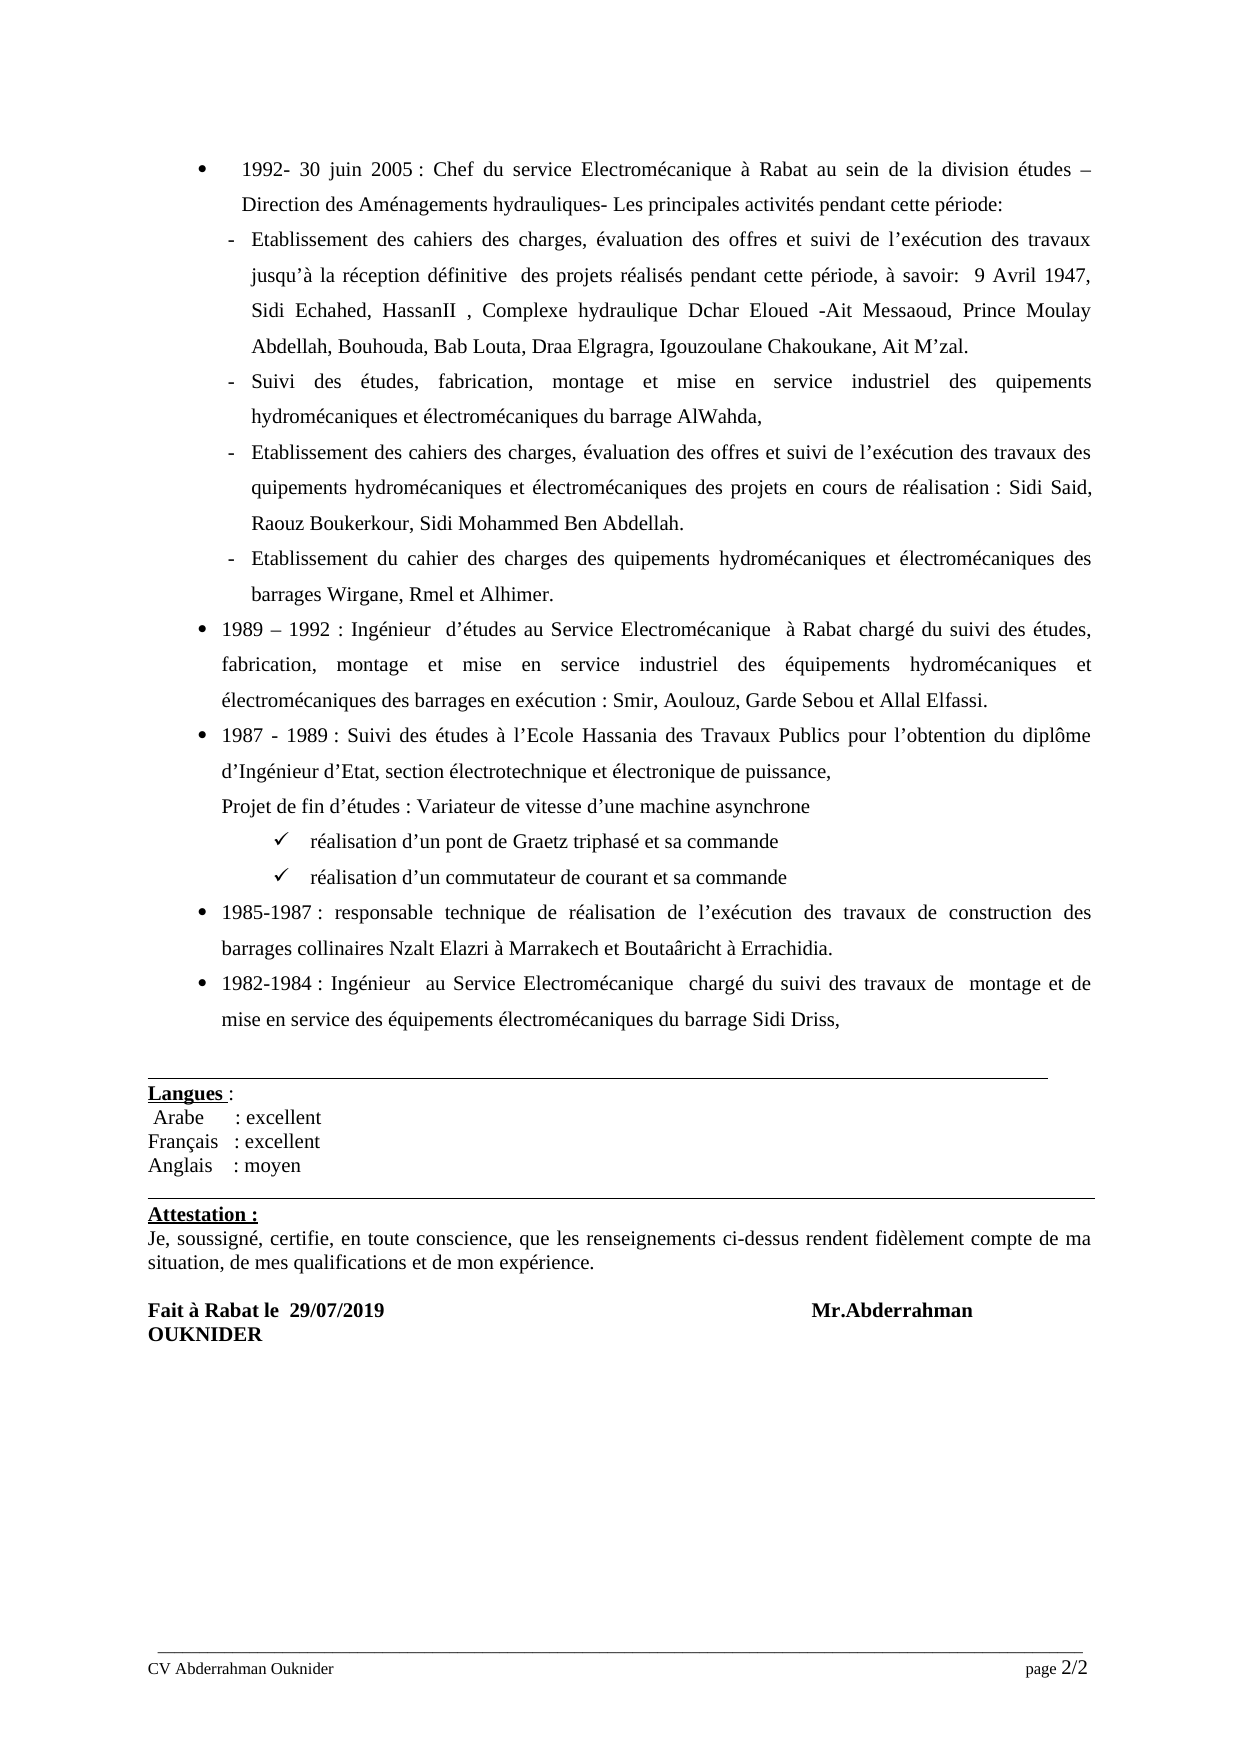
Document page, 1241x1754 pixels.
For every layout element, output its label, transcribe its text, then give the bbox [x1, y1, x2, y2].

list 1982-1984 : Ingénieur au Service Electromécanique chargé du suivi des travaux de montage et de mise en service des équipements électromécaniques du barrage Sidi Driss, [199, 962, 1093, 1033]
list Etablissement des cahiers des charges, évaluation des offres et suivi de l’exécution des travaux jusqu’à la réception définitive des projets réalisés pendant cette période, à savoir: 9 Avril 1947, Sidi Echahed, HassanII , Complexe hydraulique Dchar Eloued -Ait Messaoud, Prince Moulay Abdellah, Bouhouda, Bab Louta, Draa Elgragra, Igouzoulane Chakoukane, Ait M’zal. [228, 218, 1093, 360]
list réalisation d’un commutateur de courant et sa commande [273, 856, 1093, 891]
list 1989 – 1992 : Ingénieur d’études au Service Electromécanique à Rabat chargé du suivi des études, fabrication, montage et mise en service industriel des équipements hydromécaniques et électromécaniques des barrages en exécution : Smir, Aoulouz, Garde Sebou et Allal Elfassi. [199, 608, 1093, 714]
list réalisation d’un pont de Graetz triphasé et sa commande [273, 821, 1093, 856]
text Fait à Rabat le 29/07/2019 Mr.Abderrahman OUKNIDER [148, 1298, 1093, 1346]
text Projet de fin d’études : Variateur de vitesse d’une machine asynchrone [221, 785, 1093, 821]
list Etablissement des cahiers des charges, évaluation des offres et suivi de l’exécution des travaux des quipements hydromécaniques et électromécaniques des projets en cours de réalisation : Sidi Said, Raouz Boukerkour, Sidi Mohammed Ben Abdellah. [228, 431, 1093, 537]
text Anglais : moyen [148, 1153, 1093, 1177]
text Langues : [148, 1081, 1093, 1105]
list Suivi des études, fabrication, montage et mise en service industriel des quipements hydromécaniques et électromécaniques du barrage AlWahda, [228, 360, 1093, 431]
text Attestation : [148, 1201, 1093, 1226]
list Etablissement du cahier des charges des quipements hydromécaniques et électromécaniques des barrages Wirgane, Rmel et Alhimer. [228, 537, 1093, 608]
list 1987 - 1989 : Suivi des études à l’Ecole Hassania des Travaux Publics pour l’obtention du diplôme d’Ingénieur d’Etat, section électrotechnique et électronique de puissance, [199, 714, 1093, 785]
text Je, soussigné, certifie, en toute conscience, que les renseignements ci-dessus rendent fidèlement compte de ma situation, de mes qualifications et de mon expérience. [148, 1226, 1093, 1274]
text Arabe : excellent [148, 1105, 1093, 1129]
text Français : excellent [148, 1129, 1093, 1153]
list 1985-1987 : responsable technique de réalisation de l’exécution des travaux de construction des barrages collinaires Nzalt Elazri à Marrakech et Boutaâricht à Errachidia. [199, 891, 1093, 962]
list 1992- 30 juin 2005 : Chef du service Electromécanique à Rabat au sein de la division études – Direction des Aménagements hydrauliques- Les principales activités pendant cette période: [199, 148, 1093, 218]
